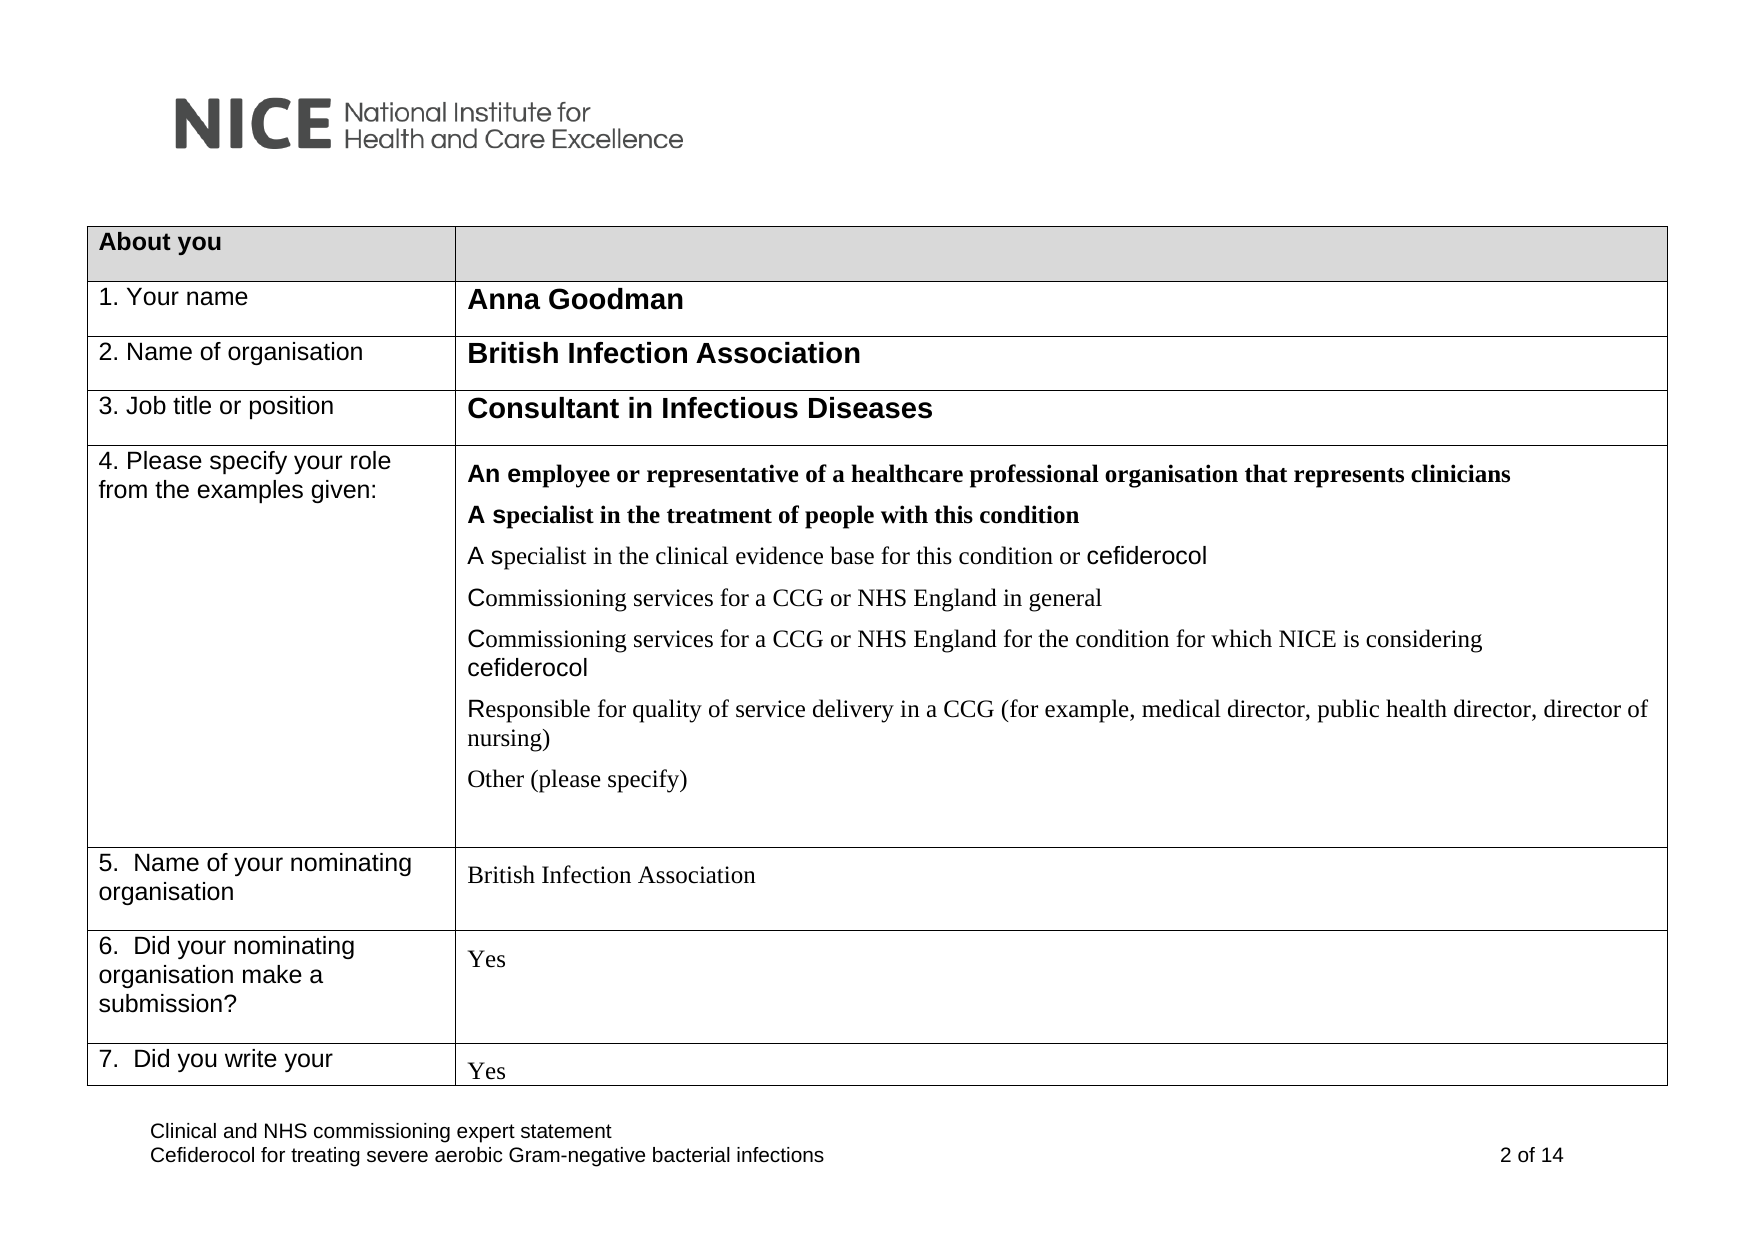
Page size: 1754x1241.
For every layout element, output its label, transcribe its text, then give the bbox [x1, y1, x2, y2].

table_cell Consultant in Infectious Diseases [456, 391, 1667, 445]
table_cell Yes [456, 1044, 1667, 1085]
table_cell 7. Did you write your nominating organisation’s submission? [88, 1044, 455, 1085]
table_header [456, 227, 1667, 281]
table_cell British Infection Association [456, 337, 1667, 390]
table_header About you [88, 227, 455, 281]
table_cell 5. Name of your nominating organisation [88, 848, 455, 930]
table_cell British Infection Association [456, 848, 1667, 930]
table_cell 1. Your name [88, 282, 455, 336]
table_cell 2. Name of organisation [88, 337, 455, 390]
table_cell Anna Goodman [456, 282, 1667, 336]
table_cell 3. Job title or position [88, 391, 455, 445]
table_cell An employee or representative of a healthcare professional organisation that represents clinicians A specialist in the treatment of people with this condition A specialist in the clinical evidence base for this condition or cefiderocol Commissioning services for a CCG or NHS England in general Commissioning services for a CCG or NHS England for the condition for which NICE is considering cefiderocol Responsible for quality of service delivery in a CCG (for example, medical director, public health director, director of nursing) Other (please specify) [456, 446, 1667, 847]
table_cell 4. Please specify your role from the examples given: [88, 446, 455, 847]
table_cell 6. Did your nominating organisation make a submission? [88, 931, 455, 1043]
table_cell Yes [456, 931, 1667, 1043]
picture [150, 73, 708, 173]
